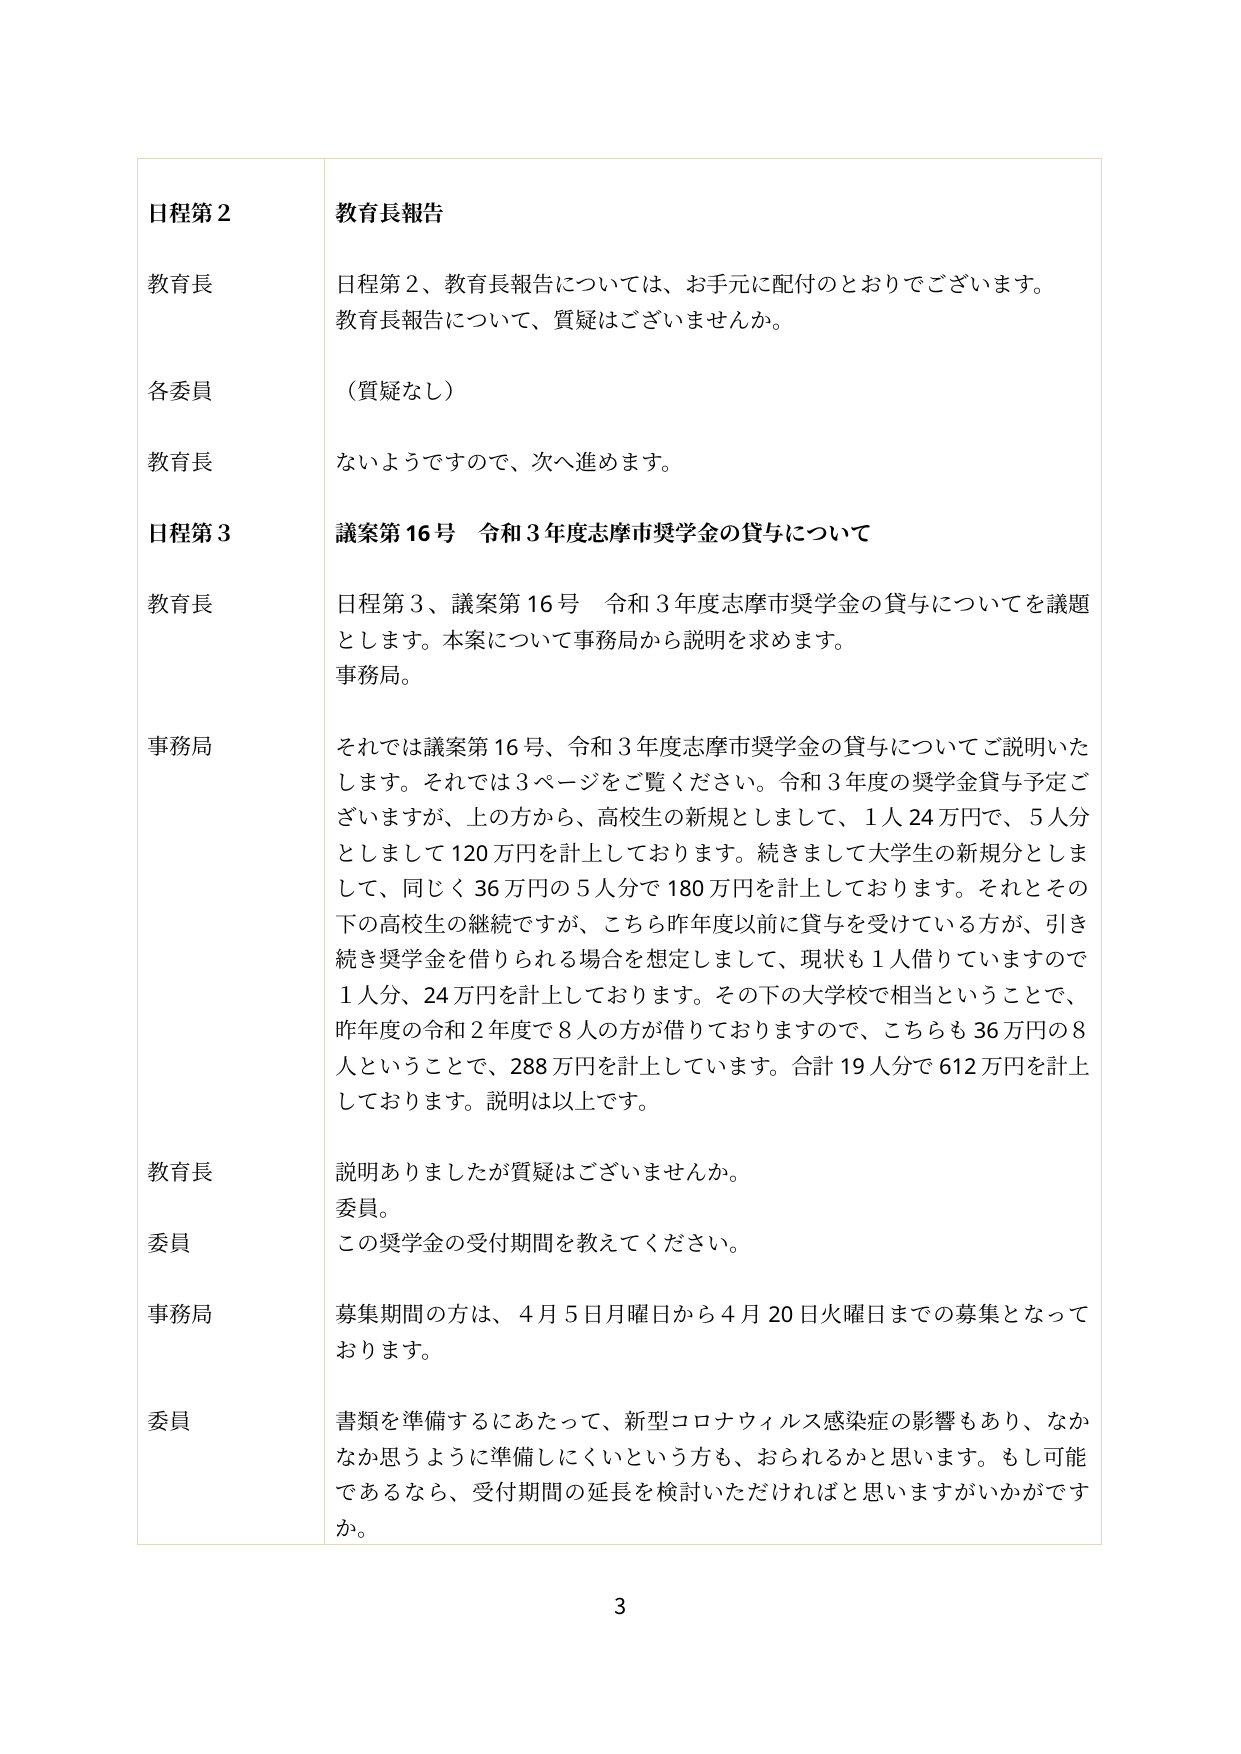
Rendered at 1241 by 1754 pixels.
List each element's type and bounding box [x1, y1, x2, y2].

table_cell [138, 159, 324, 1544]
table_cell [325, 159, 1101, 1544]
